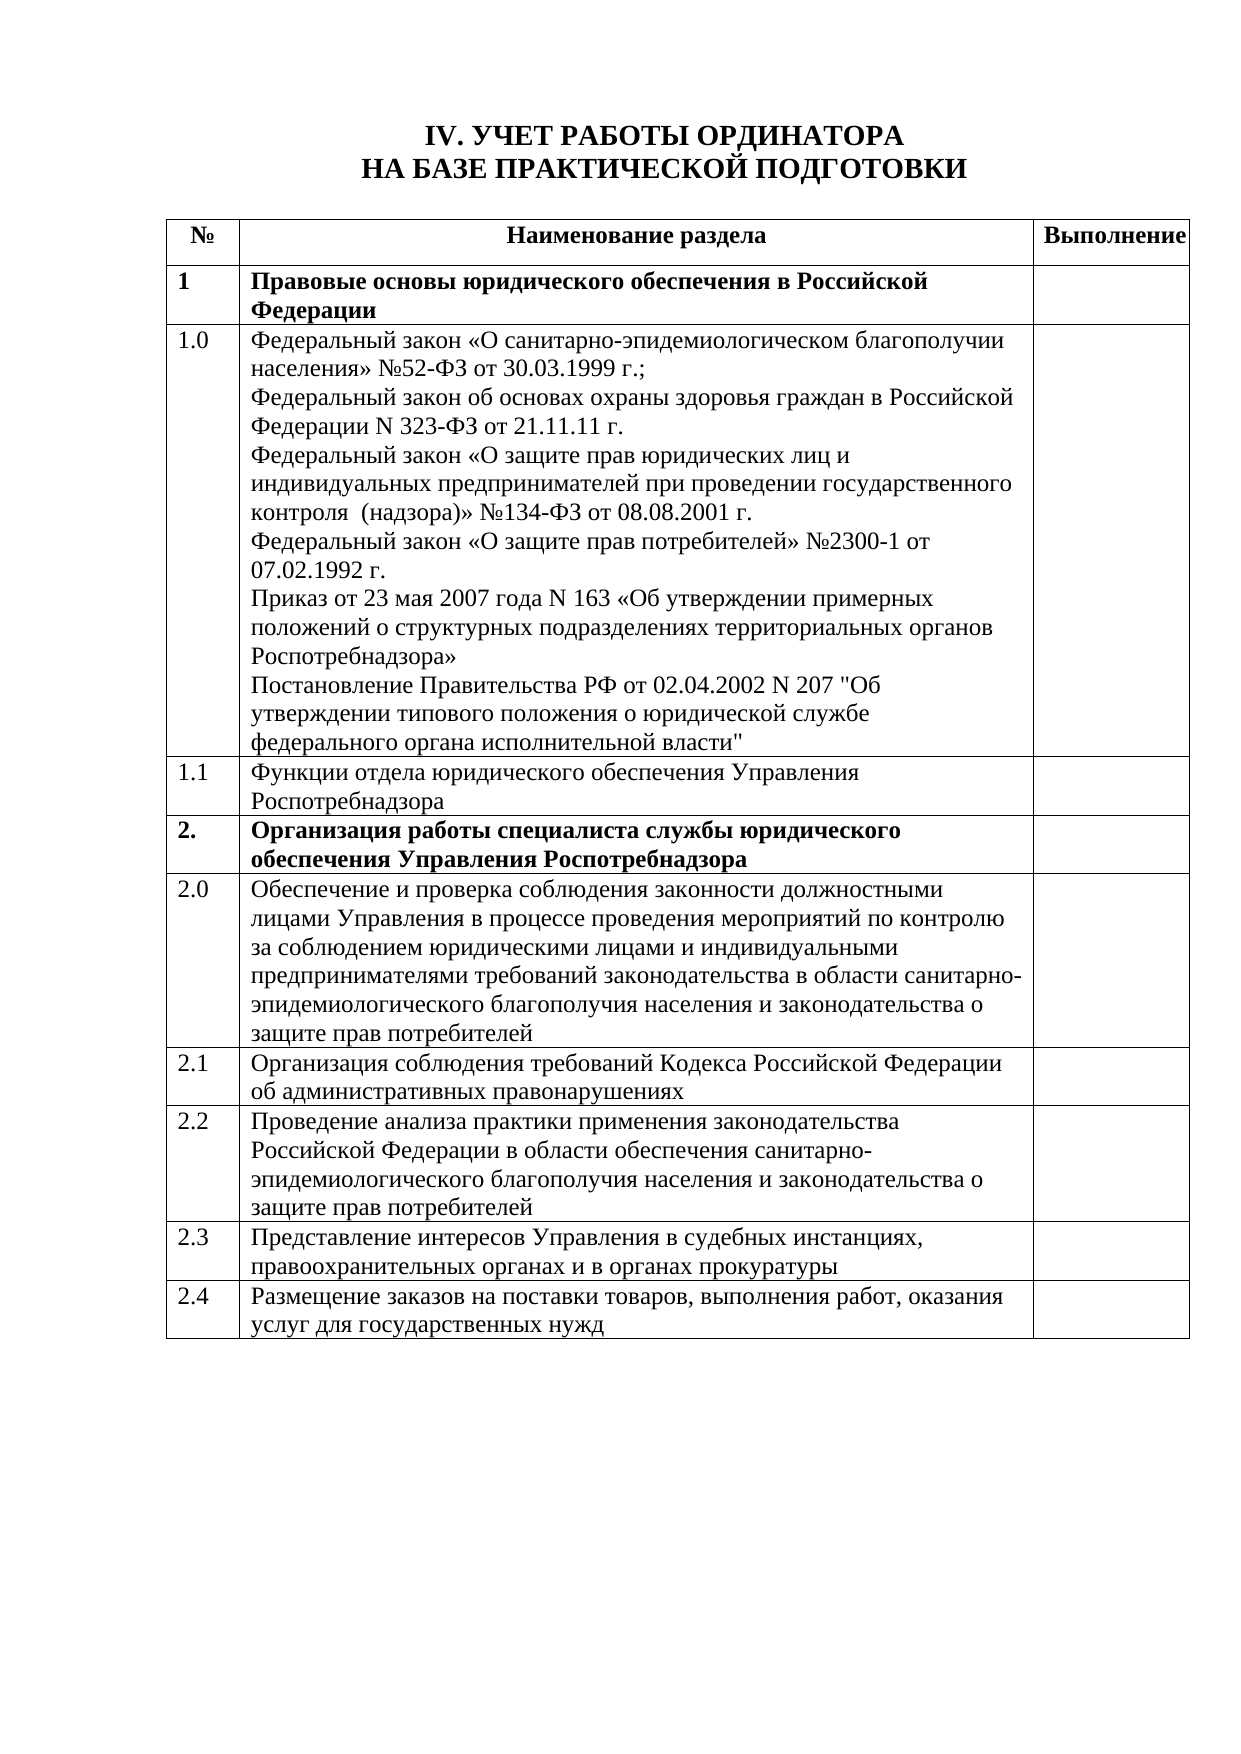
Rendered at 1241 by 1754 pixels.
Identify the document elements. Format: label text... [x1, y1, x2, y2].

table_cell Федеральный закон «О санитарно-эпидемиологическом благополучии населения» №52-ФЗ от 30.03.1999 г.; Федеральный закон об основах охраны здоровья граждан в Российской Федерации N 323-ФЗ от 21.11.11 г. Федеральный закон «О защите прав юридических лиц и индивидуальных предпринимателей при проведении государственного контроля (надзора)» №134-ФЗ от 08.08.2001 г. Федеральный закон «О защите прав потребителей» №2300-1 от 07.02.1992 г. Приказ от 23 мая 2007 года N 163 «Об утверждении примерных положений о структурных подразделениях территориальных органов Роспотребнадзора» Постановление Правительства РФ от 02.04.2002 N 207 "Об утверждении типового положения о юридической службе федерального органа исполнительной власти" [240, 325, 1033, 756]
table_header № [167, 220, 239, 265]
table_cell [1034, 266, 1189, 324]
table_cell [1034, 816, 1189, 873]
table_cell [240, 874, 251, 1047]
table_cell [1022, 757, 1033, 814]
table_cell 2. [167, 816, 239, 873]
table_cell 2.0 [167, 874, 239, 1047]
table_cell [1034, 325, 1189, 756]
table_cell [1034, 1281, 1189, 1338]
table_cell 2.1 [167, 1048, 239, 1105]
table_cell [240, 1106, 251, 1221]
table_cell 2.2 [167, 1106, 239, 1221]
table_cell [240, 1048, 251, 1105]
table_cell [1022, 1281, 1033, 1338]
text НА БАЗЕ ПРАКТИЧЕСКОЙ ПОДГОТОВКИ [177, 152, 1152, 185]
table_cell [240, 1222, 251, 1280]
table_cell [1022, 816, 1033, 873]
text IV. УЧЕТ РАБОТЫ ОРДИНАТОРА [177, 118, 1152, 152]
table_cell [1034, 874, 1189, 1047]
table_cell 1.1 [167, 757, 239, 814]
table_cell 1.0 [167, 325, 239, 756]
table_cell 2.4 [167, 1281, 239, 1338]
table_header Выполнение [1034, 220, 1189, 265]
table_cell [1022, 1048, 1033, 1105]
table_cell Правовые основы юридического обеспечения в Российской Федерации [240, 266, 1033, 324]
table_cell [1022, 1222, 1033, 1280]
table_cell [1034, 1222, 1189, 1280]
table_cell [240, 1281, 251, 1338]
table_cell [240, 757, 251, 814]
table_cell [1034, 1106, 1189, 1221]
table_cell [1034, 1048, 1189, 1105]
table_cell [1034, 757, 1189, 814]
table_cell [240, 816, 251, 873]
table_cell 1 [167, 266, 239, 324]
table_cell 2.3 [167, 1222, 239, 1280]
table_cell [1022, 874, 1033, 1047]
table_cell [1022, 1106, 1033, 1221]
table_header Наименование раздела [240, 220, 1033, 265]
